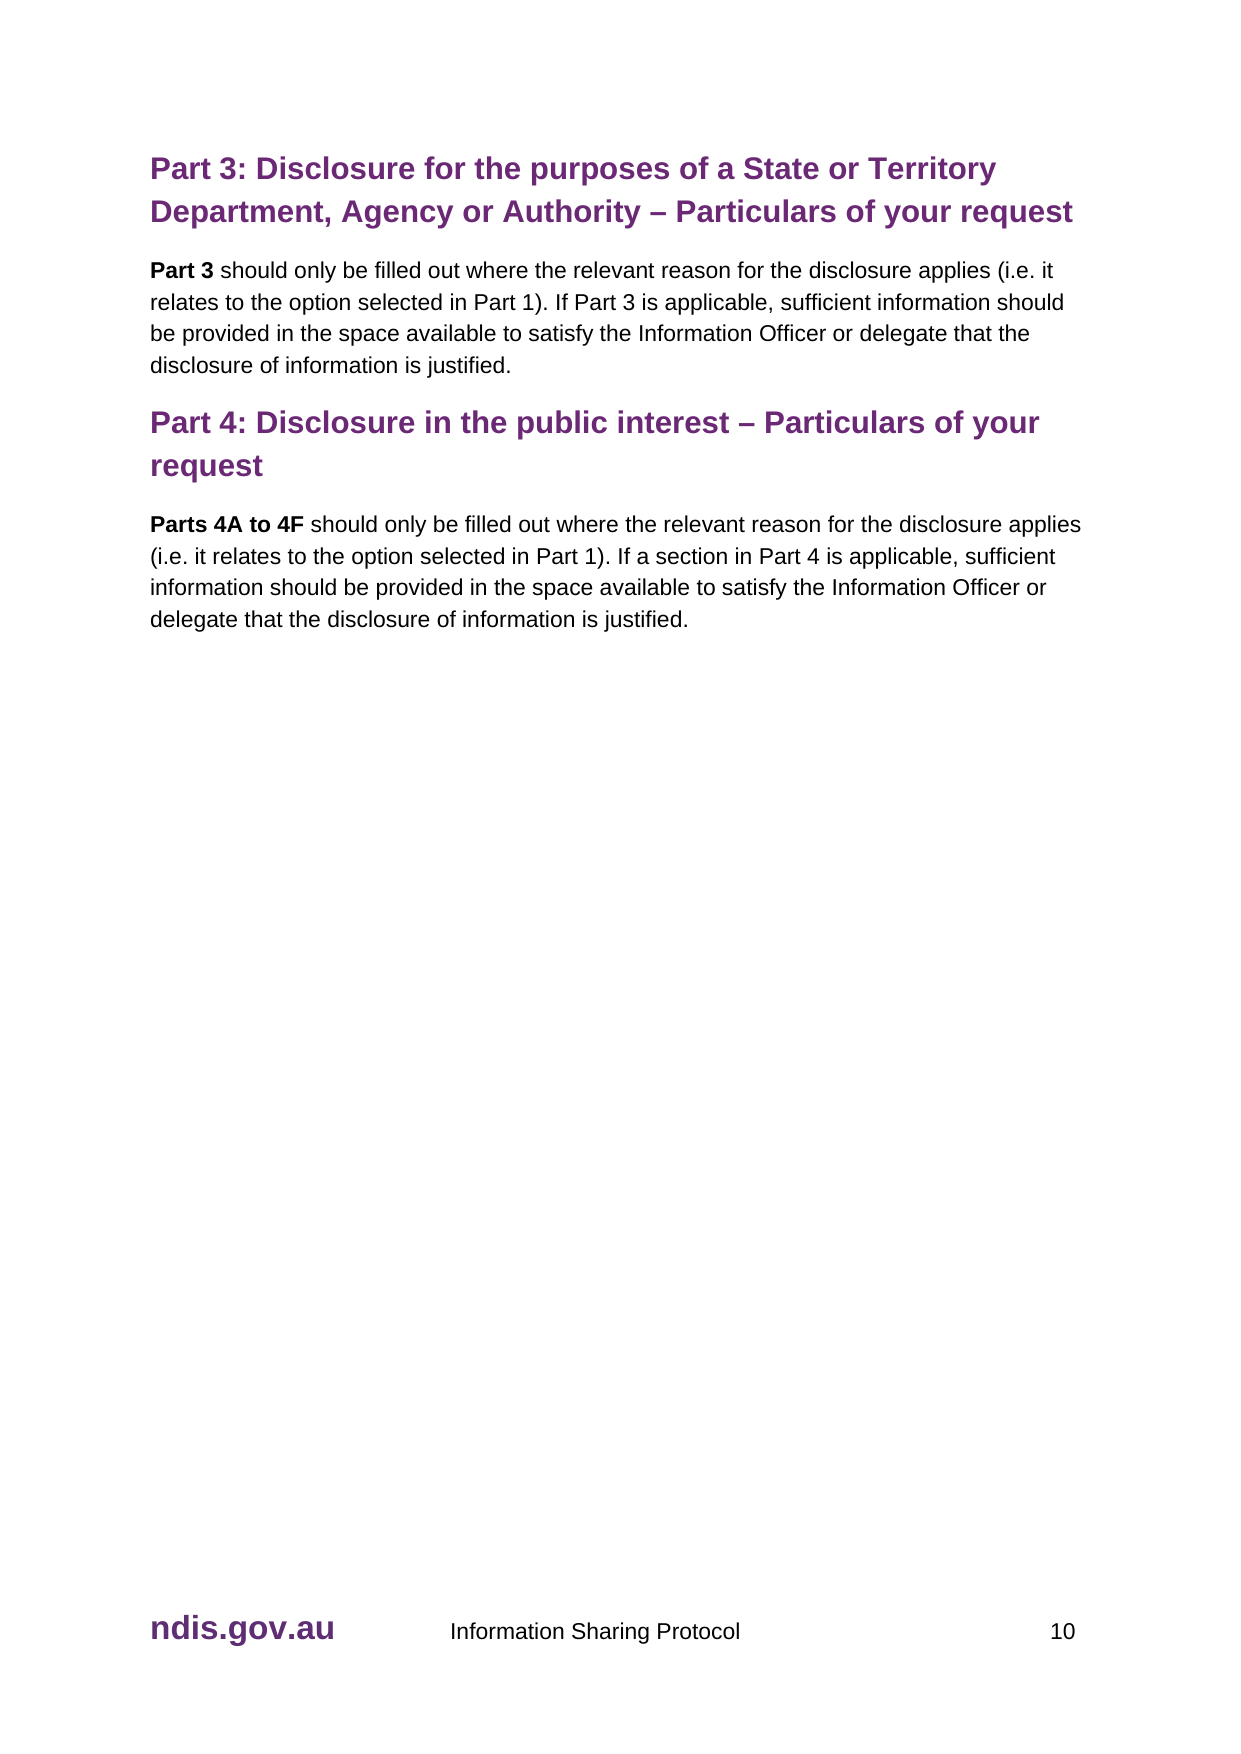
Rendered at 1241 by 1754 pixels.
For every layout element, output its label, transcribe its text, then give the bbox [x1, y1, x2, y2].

subtitle Part 3: Disclosure for the purposes of a State or Territory Department, Agency or Authority – Particulars of your request [150, 150, 1090, 229]
subtitle Part 4: Disclosure in the public interest – Particulars of your request [150, 404, 1090, 483]
text Parts 4A to 4F should only be filled out where the relevant reason for the disclosure applies (i.e. it relates to the option selected in Part 1). If a section in Part 4 is applicable, sufficient information should be provided in the space available to satisfy the Information Officer or delegate that the disclosure of information is justified. [150, 511, 1090, 632]
text Part 3 should only be filled out where the relevant reason for the disclosure applies (i.e. it relates to the option selected in Part 1). If Part 3 is applicable, sufficient information should be provided in the space available to satisfy the Information Officer or delegate that the disclosure of information is justified. [150, 257, 1090, 378]
